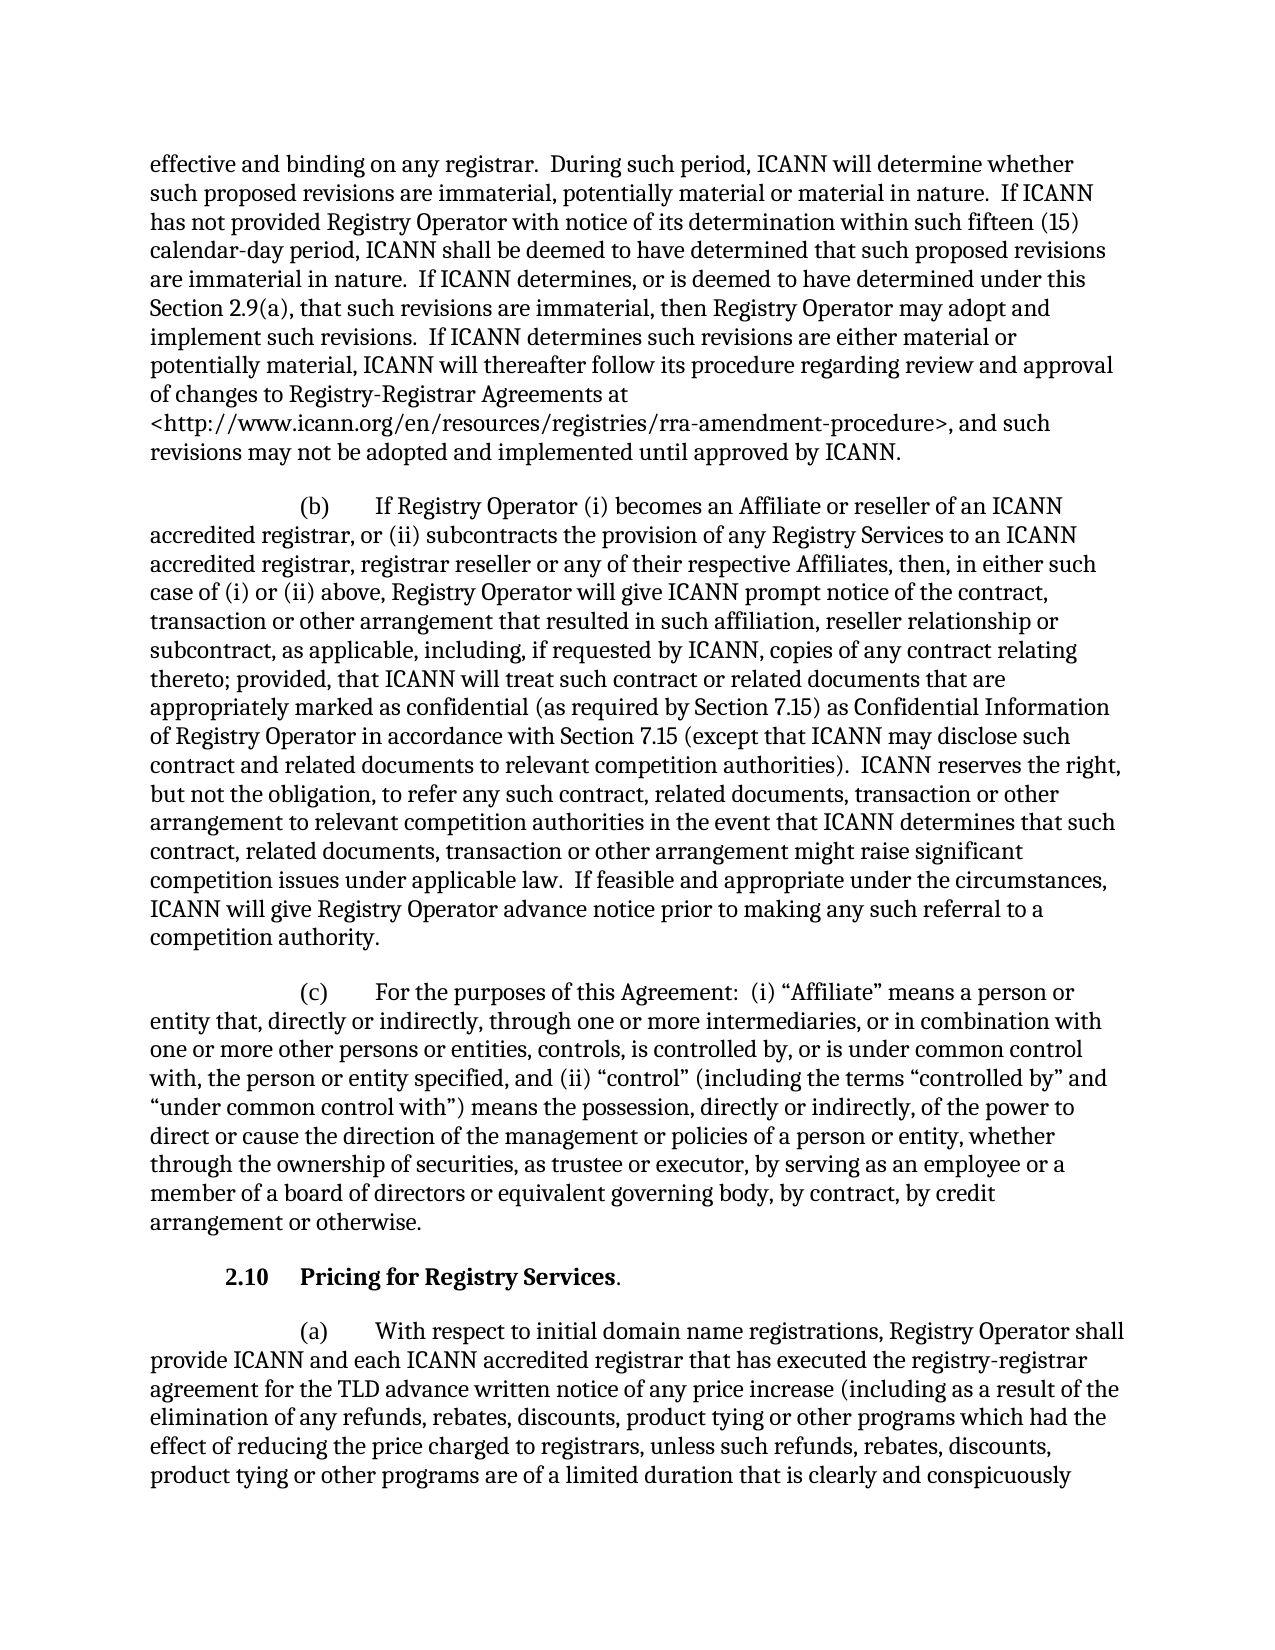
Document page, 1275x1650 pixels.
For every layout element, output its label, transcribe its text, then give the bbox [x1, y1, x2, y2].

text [150, 1316, 1125, 1489]
text Pricing for Registry Services. [150, 1262, 1125, 1291]
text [150, 150, 1125, 466]
text If Registry Operator (i) becomes an Affiliate or reseller of an ICANN accredited registrar, or (ii) subcontracts the provision of any Registry Services to an ICANN accredited registrar, registrar reseller or any of their respective Affiliates, then, in either such case of (i) or (ii) above, Registry Operator will give ICANN prompt notice of the contract, transaction or other arrangement that resulted in such affiliation, reseller relationship or subcontract, as applicable, including, if requested by ICANN, copies of any contract relating thereto; provided, that ICANN will treat such contract or related documents that are appropriately marked as confidential (as required by Section 7.15) as Confidential Information of Registry Operator in accordance with Section 7.15 (except that ICANN may disclose such contract and related documents to relevant competition authorities). ICANN reserves the right, but not the obligation, to refer any such contract, related documents, transaction or other arrangement to relevant competition authorities in the event that ICANN determines that such contract, related documents, transaction or other arrangement might raise significant competition issues under applicable law. If feasible and appropriate under the circumstances, ICANN will give Registry Operator advance notice prior to making any such referral to a competition authority. [150, 491, 1125, 952]
text For the purposes of this Agreement: (i) “Affiliate” means a person or entity that, directly or indirectly, through one or more intermediaries, or in combination with one or more other persons or entities, controls, is controlled by, or is under common control with, the person or entity specified, and (ii) “control” (including the terms “controlled by” and “under common control with”) means the possession, directly or indirectly, of the power to direct or cause the direction of the management or policies of a person or entity, whether through the ownership of securities, as trustee or executor, by serving as an employee or a member of a board of directors or equivalent governing body, by contract, by credit arrangement or otherwise. [150, 977, 1125, 1237]
